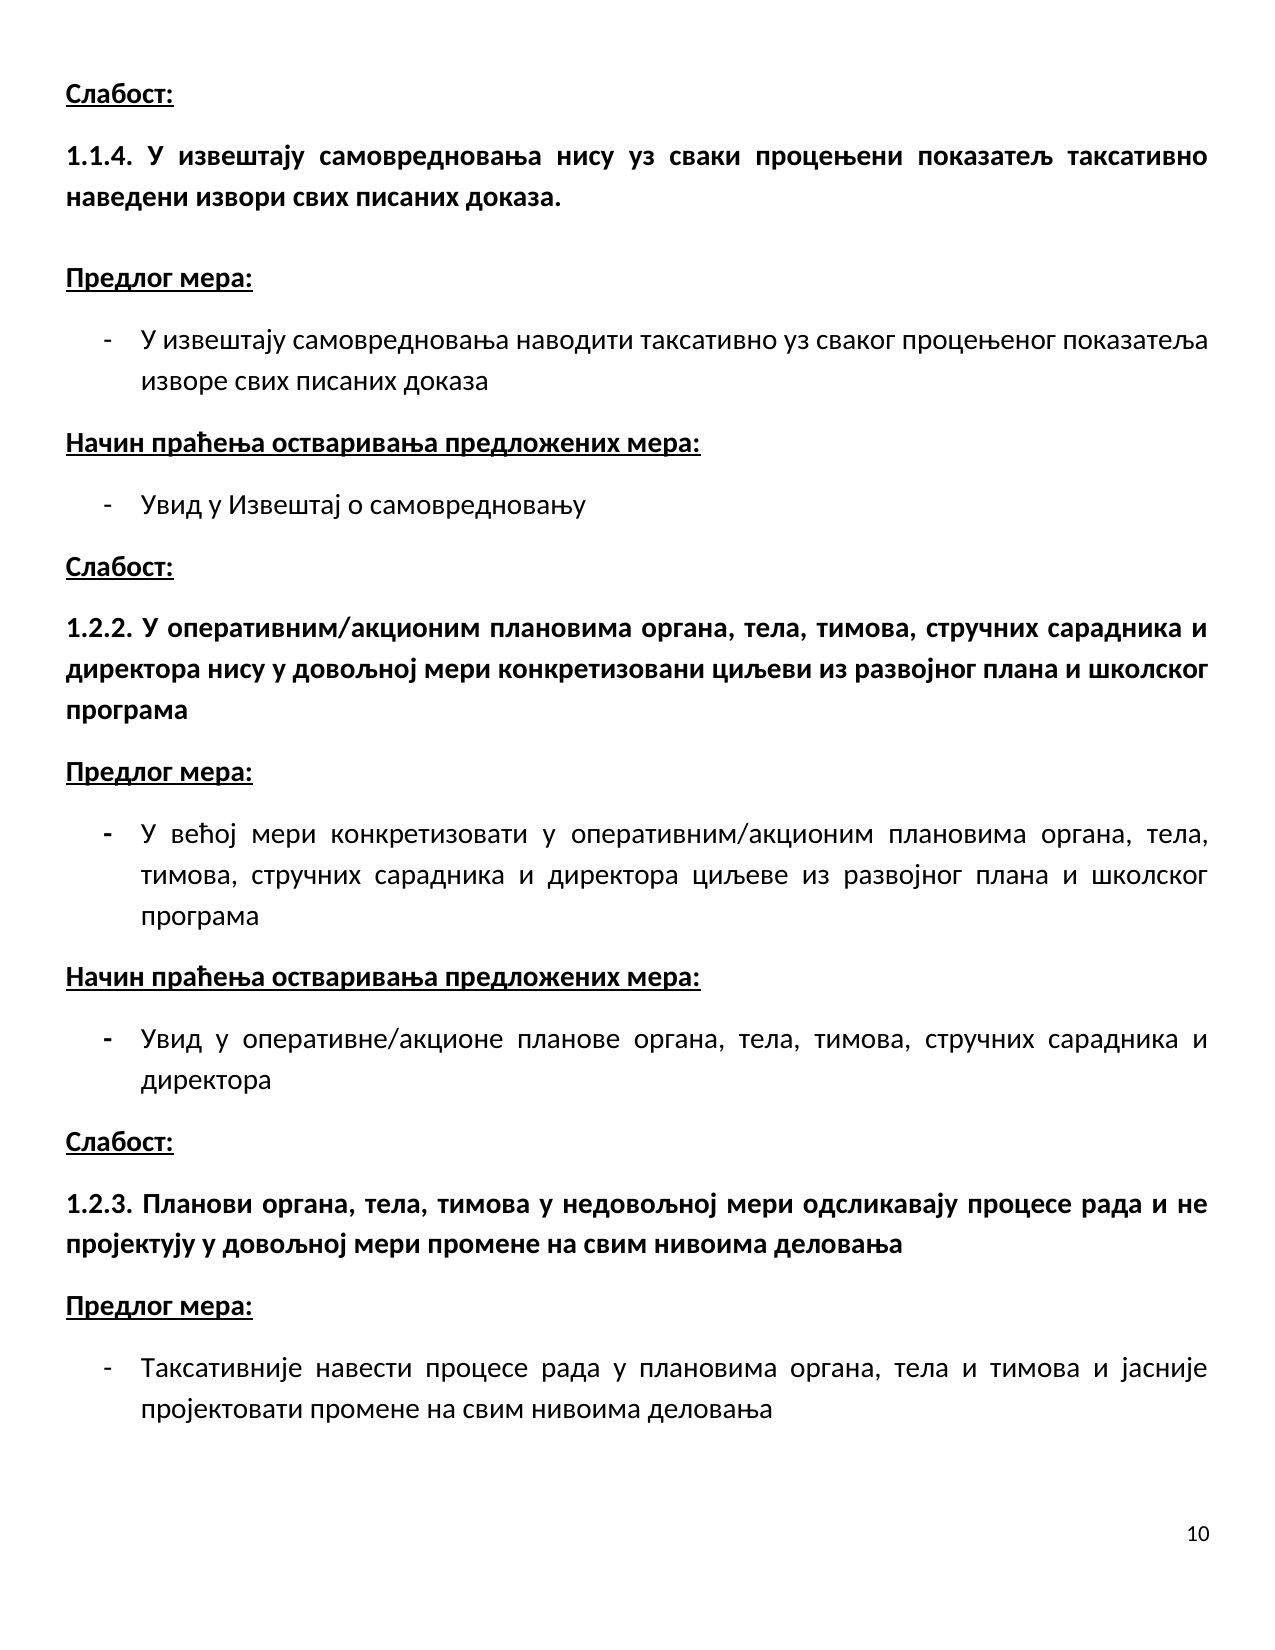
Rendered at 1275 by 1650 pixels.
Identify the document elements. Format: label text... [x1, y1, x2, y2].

text Предлог мера: [66, 1287, 1209, 1323]
list Таксативније навести процесе рада у плановима органа, тела и тимова и јасније пројектовати промене на свим нивоима деловања [103, 1349, 1209, 1426]
text Начин праћења остваривања предложених мера: [66, 958, 1209, 994]
list У извештају самовредновања наводити таксативно уз сваког процењеног показатеља изворе свих писаних доказа [103, 321, 1209, 398]
text 1.2.2. У оперативним/акционим плановима органа, тела, тимова, стручних сарадника и директора нису у довољној мери конкретизовани циљеви из развојног плана и школског програма [66, 609, 1209, 727]
text Начин праћења остваривања предложених мера: [66, 424, 1209, 460]
text Предлог мера: [66, 259, 1209, 295]
list Увид у Извештај о самовредновању [103, 486, 1209, 521]
text Предлог мера: [66, 753, 1209, 789]
text Слабост: [66, 75, 1209, 111]
text 1.2.3. Планови органа, тела, тимова у недовољној мери одсликавају процесе рада и не пројектују у довољној мери промене на свим нивоима деловања [66, 1185, 1209, 1261]
list Увид у оперативне/акционе планове органа, тела, тимова, стручних сарадника и директора [103, 1020, 1209, 1097]
text Слабост: [66, 1123, 1209, 1158]
text 1.1.4. У извештају самовредновања нису уз сваки процењени показатељ таксативно наведени извори свих писаних доказа. [66, 137, 1209, 213]
list У већој мери конкретизовати у оперативним/акционим плановима органа, тела, тимова, стручних сарадника и директора циљеве из развојног плана и школског програма [103, 815, 1209, 932]
text Слабост: [66, 548, 1209, 583]
